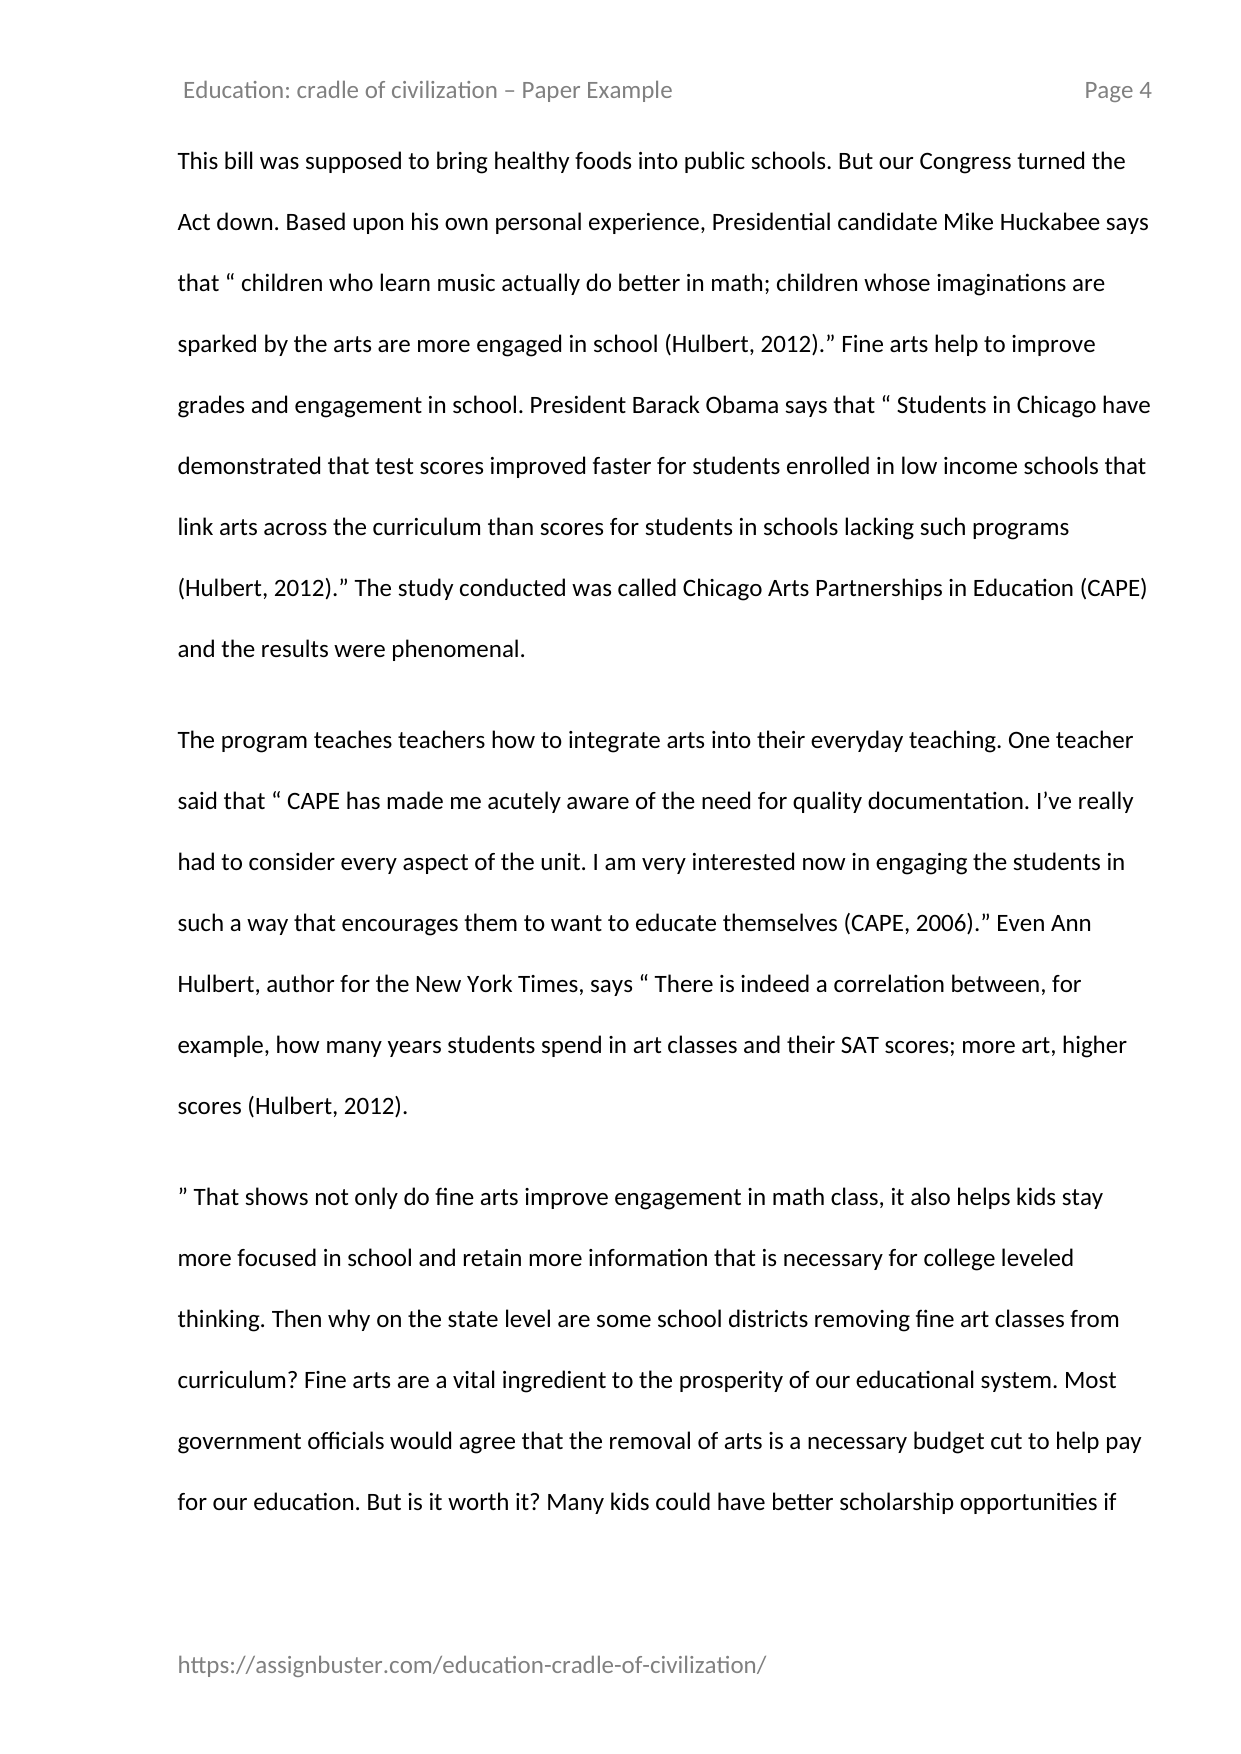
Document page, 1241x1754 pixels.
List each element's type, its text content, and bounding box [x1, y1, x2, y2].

text The program teaches teachers how to integrate arts into their everyday teaching. One teacher said that “ CAPE has made me acutely aware of the need for quality documentation. I’ve really had to consider every aspect of the unit. I am very interested now in engaging the students in such a way that encourages them to want to educate themselves (CAPE, 2006).” Even Ann Hulbert, author for the New York Times, says “ There is indeed a correlation between, for example, how many years students spend in art classes and their SAT scores; more art, higher scores (Hulbert, 2012). [177, 724, 1152, 1121]
text This bill was supposed to bring healthy foods into public schools. But our Congress turned the Act down. Based upon his own personal experience, Presidential candidate Mike Huckabee says that “ children who learn music actually do better in math; children whose imaginations are sparked by the arts are more engaged in school (Hulbert, 2012).” Fine arts help to improve grades and engagement in school. President Barack Obama says that “ Students in Chicago have demonstrated that test scores improved faster for students enrolled in low income schools that link arts across the curriculum than scores for students in schools lacking such programs (Hulbert, 2012).” The study conducted was called Chicago Arts Partnerships in Education (CAPE) and the results were phenomenal. [177, 145, 1152, 664]
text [177, 1181, 1152, 1516]
